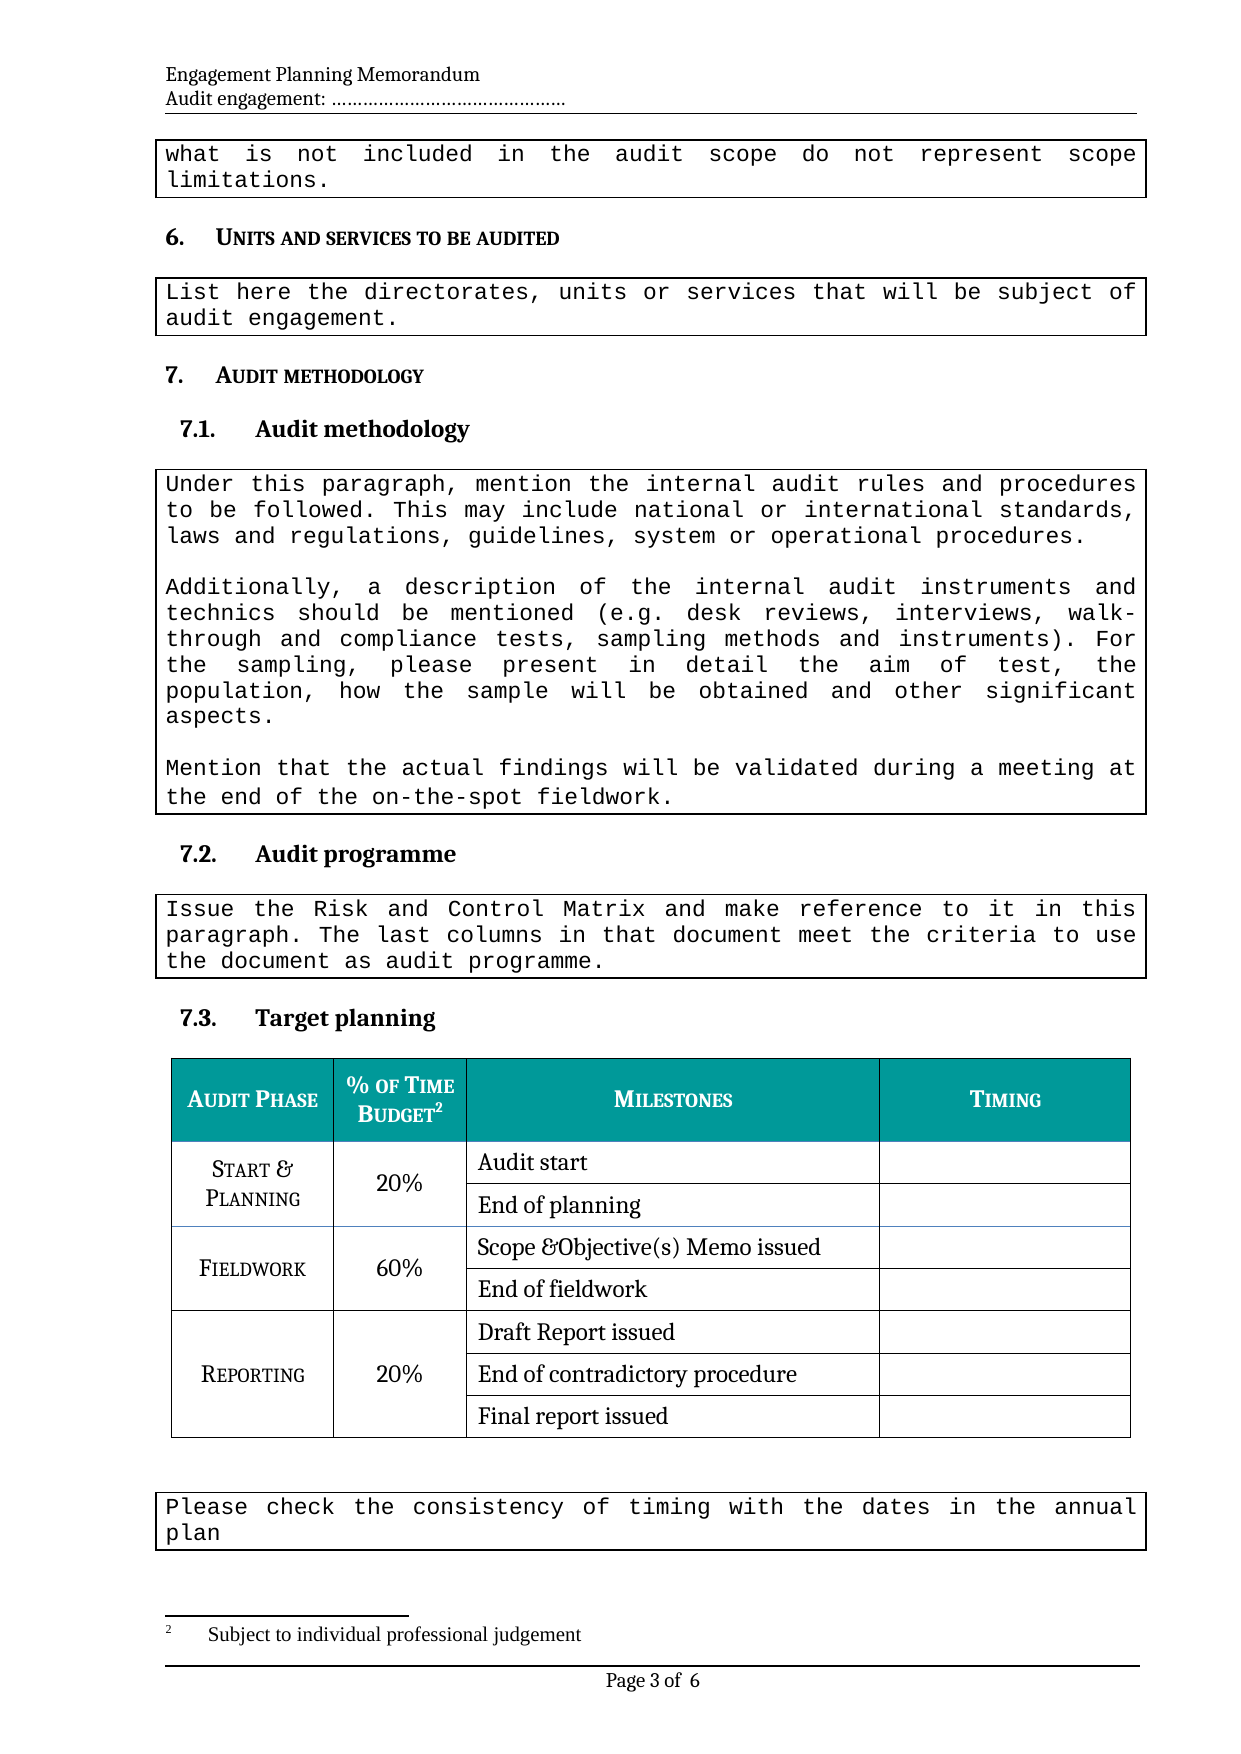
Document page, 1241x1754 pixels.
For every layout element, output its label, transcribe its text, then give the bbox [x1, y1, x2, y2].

text List here the directorates, units or services that will be subject of audit engagement. [157, 279, 1145, 335]
table_cell [880, 1269, 1130, 1310]
table_header Milestones [467, 1059, 879, 1141]
subtitle Target planning [180, 1004, 1137, 1032]
table_cell End of contradictory procedure [467, 1354, 879, 1395]
table_header % of Time Budget [334, 1059, 466, 1141]
table_cell Start & Planning [172, 1142, 333, 1226]
table_cell Scope &Objective(s) Memo issued [467, 1227, 879, 1268]
table_cell End of fieldwork [467, 1269, 879, 1310]
text Under this paragraph, mention the internal audit rules and procedures to be followed. This may include national or international standards, laws and regulations, guidelines, system or operational procedures. [157, 470, 1145, 550]
text Issue the Risk and Control Matrix and make reference to it in this paragraph. The last columns in that document meet the criteria to use the document as audit programme. [157, 895, 1145, 977]
table_cell [880, 1396, 1130, 1437]
table_cell Final report issued [467, 1396, 879, 1437]
table_cell [880, 1311, 1130, 1352]
table_cell [880, 1354, 1130, 1395]
text Mention that the actual findings will be validated during a meeting at the end of the on-the-spot fieldwork. [157, 752, 1145, 813]
table_cell Draft Report issued [467, 1311, 879, 1352]
subtitle Audit programme [180, 840, 1137, 868]
table_cell [880, 1227, 1130, 1268]
table_cell Audit start [467, 1142, 879, 1183]
table_cell 20% [334, 1142, 466, 1226]
table_cell Fieldwork [172, 1227, 333, 1310]
subtitle Audit methodology [165, 361, 1137, 390]
table_cell End of planning [467, 1184, 879, 1226]
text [157, 141, 1145, 197]
table_header Timing [880, 1059, 1130, 1141]
table_cell Reporting [172, 1311, 333, 1437]
table_header Audit Phase [172, 1059, 333, 1141]
table_cell [880, 1184, 1130, 1226]
subtitle Units and services to be audited [165, 223, 1137, 252]
subtitle Audit methodology [180, 415, 1137, 444]
text Please check the consistency of timing with the dates in the annual plan [157, 1493, 1145, 1549]
table_cell 20% [334, 1311, 466, 1437]
table_cell 60% [334, 1227, 466, 1310]
text Additionally, a description of the internal audit instruments and technics should be mentioned (e.g. desk reviews, interviews, walk-through and compliance tests, sampling methods and instruments). For the sampling, please present in detail the aim of test, the population, how the sample will be obtained and other significant aspects. [157, 572, 1145, 731]
table_cell [880, 1142, 1130, 1183]
